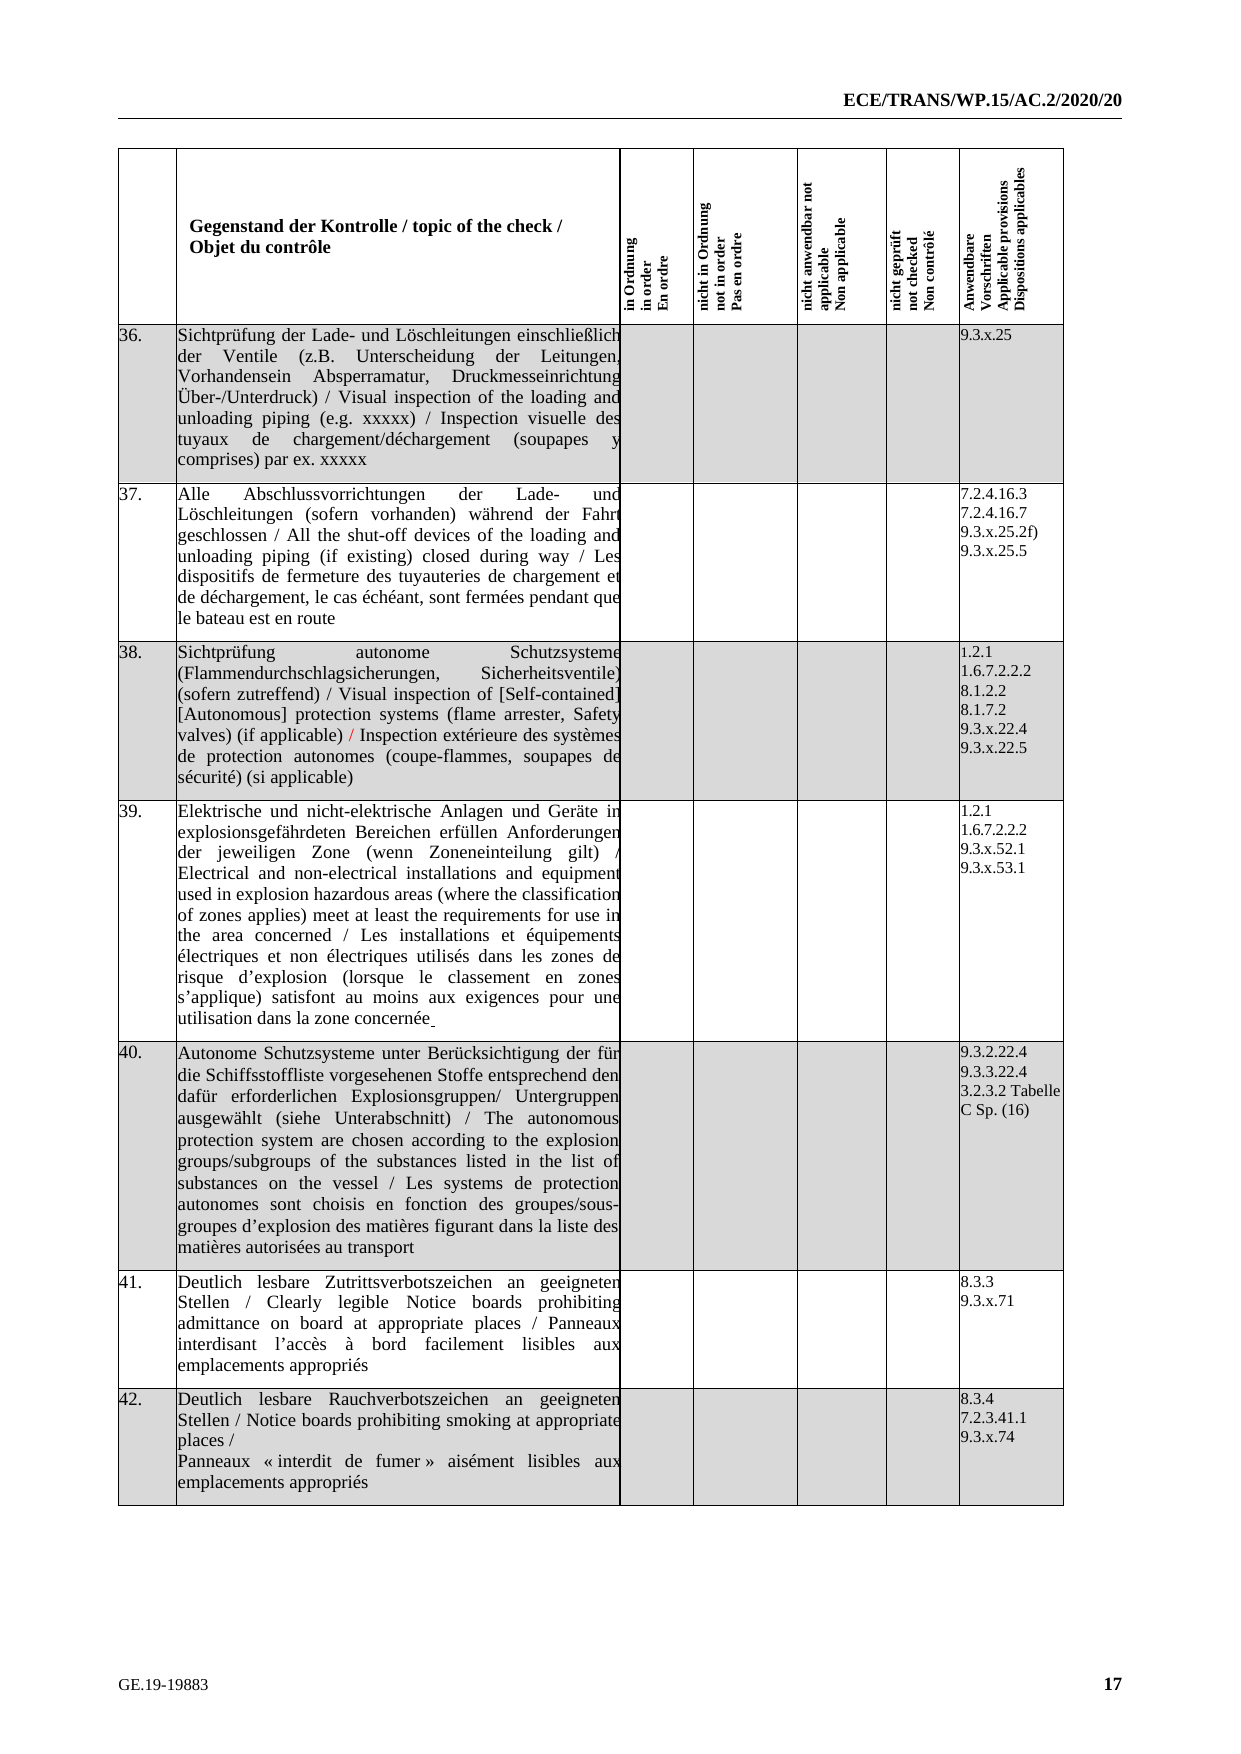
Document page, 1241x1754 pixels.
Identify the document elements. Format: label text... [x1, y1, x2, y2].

table_cell 38. [119, 642, 176, 800]
table_header nicht geprüft not checked Non contrôlé [887, 149, 959, 324]
table_cell Sichtprüfung der Lade- und Löschleitungen einschließlich der Ventile (z.B. Unterscheidung der Leitungen, Vorhandensein Absperramatur, Druckmesseinrichtung Über-/Unterdruck) / Visual inspection of the loading and unloading piping (e.g. xxxxx) / Inspection visuelle des tuyaux de chargement/déchargement (soupapes y comprises) par ex. xxxxx [177, 325, 619, 482]
table_cell [621, 1389, 693, 1505]
table_cell 8.3.4 7.2.3.41.1 9.3.x.74 [960, 1389, 1063, 1505]
table_cell Sichtprüfung autonome Schutzsysteme (Flammendurchschlagsicherungen, Sicherheitsventile) (sofern zutreffend) / Visual inspection of [Self-contained] [Autonomous] protection systems (flame arrester, Safety valves) (if applicable) / Inspection extérieure des systèmes de protection autonomes (coupe-flammes, soupapes de sécurité) (si applicable) [177, 642, 619, 800]
table_header Anwendbare Vorschriften Applicable provisions Dispositions applicables [960, 149, 1063, 324]
table_cell Deutlich lesbare Rauchverbotszeichen an geeigneten Stellen / Notice boards prohibiting smoking at appropriate places / Panneaux « interdit de fumer » aisément lisibles aux emplacements appropriés [177, 1389, 619, 1505]
table_cell 7.2.4.16.3 7.2.4.16.7 9.3.x.25.2f) 9.3.x.25.5 [960, 484, 1063, 641]
table_cell [798, 801, 886, 1041]
table_cell 41. [119, 1271, 176, 1388]
table_cell [887, 642, 959, 800]
table_cell 40. [119, 1042, 176, 1270]
table_cell 1.2.1 1.6.7.2.2.2 8.1.2.2 8.1.7.2 9.3.x.22.4 9.3.x.22.5 [960, 642, 1063, 800]
table_cell [798, 484, 886, 641]
table_cell [887, 1389, 959, 1505]
table_cell 9.3.x.25 [960, 325, 1063, 482]
table_cell [694, 1389, 797, 1505]
table_cell [694, 484, 797, 641]
table_cell [621, 1042, 693, 1270]
table_cell [621, 801, 693, 1041]
table_cell [798, 1042, 886, 1270]
table_cell [798, 325, 886, 482]
table_header nicht in Ordnung not in order Pas en ordre [694, 149, 797, 324]
table_header in Ordnung in order En ordre [621, 149, 693, 324]
table_cell [798, 1271, 886, 1388]
table_cell [887, 1042, 959, 1270]
table_header Gegenstand der Kontrolle / topic of the check / Objet du contrôle [177, 149, 619, 324]
table_cell 8.3.3 9.3.x.71 [960, 1271, 1063, 1388]
table_cell 39. [119, 801, 176, 1041]
table_header [119, 149, 176, 324]
table_cell [694, 642, 797, 800]
table_header nicht anwendbar not applicable Non applicable [798, 149, 886, 324]
table_cell Elektrische und nicht-elektrische Anlagen und Geräte in explosionsgefährdeten Bereichen erfüllen Anforderungen der jeweiligen Zone (wenn Zoneneinteilung gilt) / Electrical and non-electrical installations and equipment used in explosion hazardous areas (where the classification of zones applies) meet at least the requirements for use in the area concerned / Les installations et équipements électriques et non électriques utilisés dans les zones de risque d’explosion (lorsque le classement en zones s’applique) satisfont au moins aux exigences pour une utilisation dans la zone concernée [177, 801, 619, 1041]
table_cell [694, 801, 797, 1041]
table_cell 37. [119, 484, 176, 641]
table_cell [621, 1271, 693, 1388]
table_cell [887, 325, 959, 482]
table_cell Alle Abschlussvorrichtungen der Lade- und Löschleitungen (sofern vorhanden) während der Fahrt geschlossen / All the shut-off devices of the loading and unloading piping (if existing) closed during way / Les dispositifs de fermeture des tuyauteries de chargement et de déchargement, le cas échéant, sont fermées pendant que le bateau est en route [177, 484, 619, 641]
table_cell Autonome Schutzsysteme unter Berücksichtigung der für die Schiffsstoffliste vorgesehenen Stoffe entsprechend den dafür erforderlichen Explosionsgruppen/ Untergruppen ausgewählt (siehe Unterabschnitt) / The autonomous protection system are chosen according to the explosion groups/subgroups of the substances listed in the list of substances on the vessel / Les systems de protection autonomes sont choisis en fonction des groupes/sous-groupes d’explosion des matières figurant dans la liste des matières autorisées au transport [177, 1042, 619, 1270]
table_cell 36. [119, 325, 176, 482]
table_cell [694, 1042, 797, 1270]
table_cell 9.3.2.22.4 9.3.3.22.4 3.2.3.2 Tabelle C Sp. (16) [960, 1042, 1063, 1270]
table_cell [887, 801, 959, 1041]
table_cell [621, 642, 693, 800]
table_cell [798, 1389, 886, 1505]
table_cell 42. [119, 1389, 176, 1505]
table_cell Deutlich lesbare Zutrittsverbotszeichen an geeigneten Stellen / Clearly legible Notice boards prohibiting admittance on board at appropriate places / Panneaux interdisant l’accès à bord facilement lisibles aux emplacements appropriés [177, 1271, 619, 1388]
table_cell [621, 325, 693, 482]
table_cell 1.2.1 1.6.7.2.2.2 9.3.x.52.1 9.3.x.53.1 [960, 801, 1063, 1041]
table_cell [887, 484, 959, 641]
table_cell [621, 484, 693, 641]
table_cell [694, 1271, 797, 1388]
table_cell [798, 642, 886, 800]
table_cell [887, 1271, 959, 1388]
table_cell [694, 325, 797, 482]
